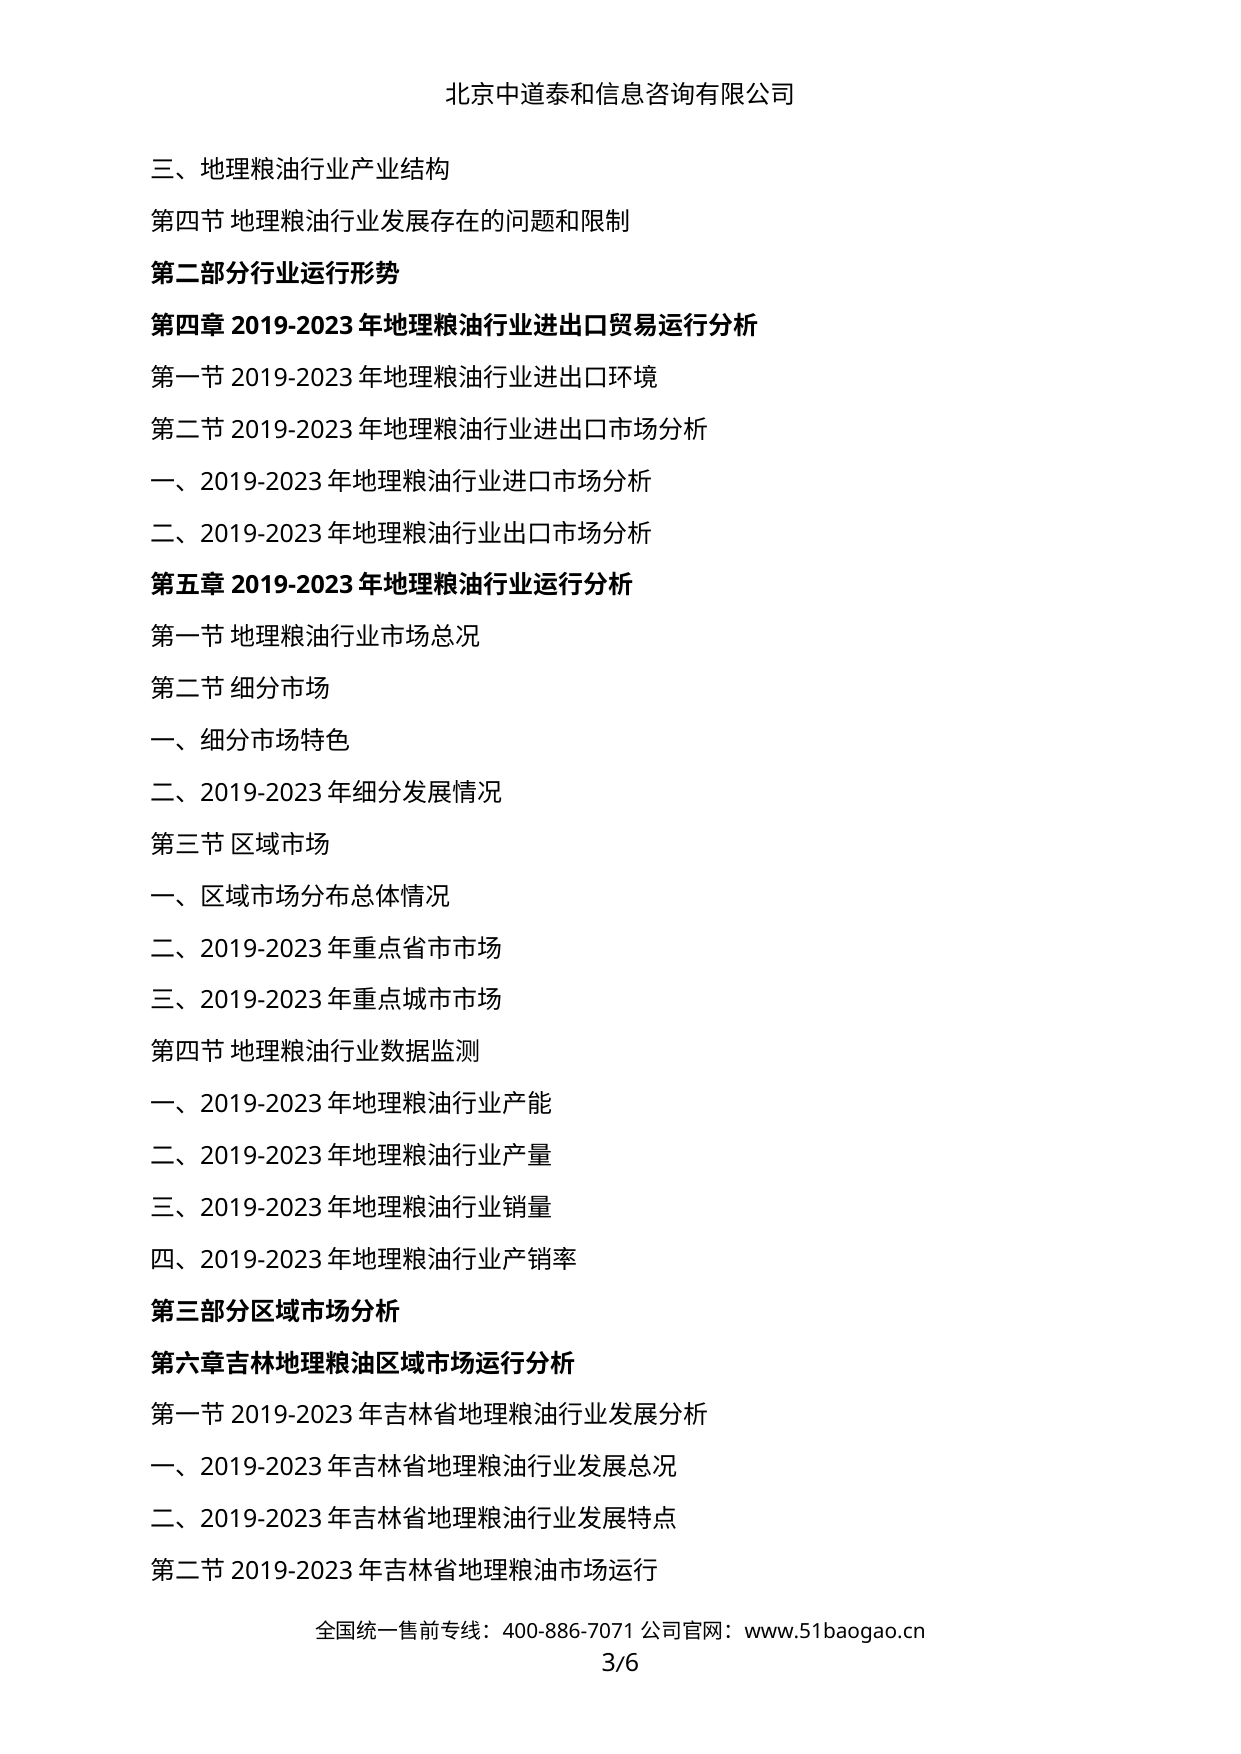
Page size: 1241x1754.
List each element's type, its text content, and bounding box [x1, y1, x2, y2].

text 第二节 2019-2023年地理粮油行业进出口市场分析 [150, 409, 1090, 446]
text 第五章 2019-2023年地理粮油行业运行分析 [150, 565, 1090, 601]
text 第四节 地理粮油行业数据监测 [150, 1032, 1090, 1068]
text 二、2019-2023年地理粮油行业产量 [150, 1136, 1090, 1172]
text 第二节 细分市场 [150, 669, 1090, 705]
text 第三节 区域市场 [150, 824, 1090, 861]
text 第四节 地理粮油行业发展存在的问题和限制 [150, 202, 1090, 238]
text 第四章 2019-2023年地理粮油行业进出口贸易运行分析 [150, 306, 1090, 342]
text 第一节 2019-2023年吉林省地理粮油行业发展分析 [150, 1395, 1090, 1431]
text 一、2019-2023年地理粮油行业产能 [150, 1084, 1090, 1120]
text 一、细分市场特色 [150, 721, 1090, 757]
text 一、2019-2023年吉林省地理粮油行业发展总况 [150, 1447, 1090, 1483]
text 一、区域市场分布总体情况 [150, 876, 1090, 912]
text 一、2019-2023年地理粮油行业进口市场分析 [150, 461, 1090, 497]
text 三、地理粮油行业产业结构 [150, 150, 1090, 186]
text 第一节 2019-2023年地理粮油行业进出口环境 [150, 357, 1090, 394]
text 第一节 地理粮油行业市场总况 [150, 617, 1090, 653]
text 第六章吉林地理粮油区域市场运行分析 [150, 1343, 1090, 1379]
text 第三部分区域市场分析 [150, 1291, 1090, 1327]
text 第二节 2019-2023年吉林省地理粮油市场运行 [150, 1551, 1090, 1587]
text 四、2019-2023年地理粮油行业产销率 [150, 1239, 1090, 1276]
text 三、2019-2023年重点城市市场 [150, 980, 1090, 1016]
text 二、2019-2023年地理粮油行业出口市场分析 [150, 513, 1090, 549]
text 二、2019-2023年吉林省地理粮油行业发展特点 [150, 1499, 1090, 1535]
text 二、2019-2023年细分发展情况 [150, 772, 1090, 809]
text 第二部分行业运行形势 [150, 254, 1090, 290]
text 二、2019-2023年重点省市市场 [150, 928, 1090, 964]
text 三、2019-2023年地理粮油行业销量 [150, 1187, 1090, 1224]
